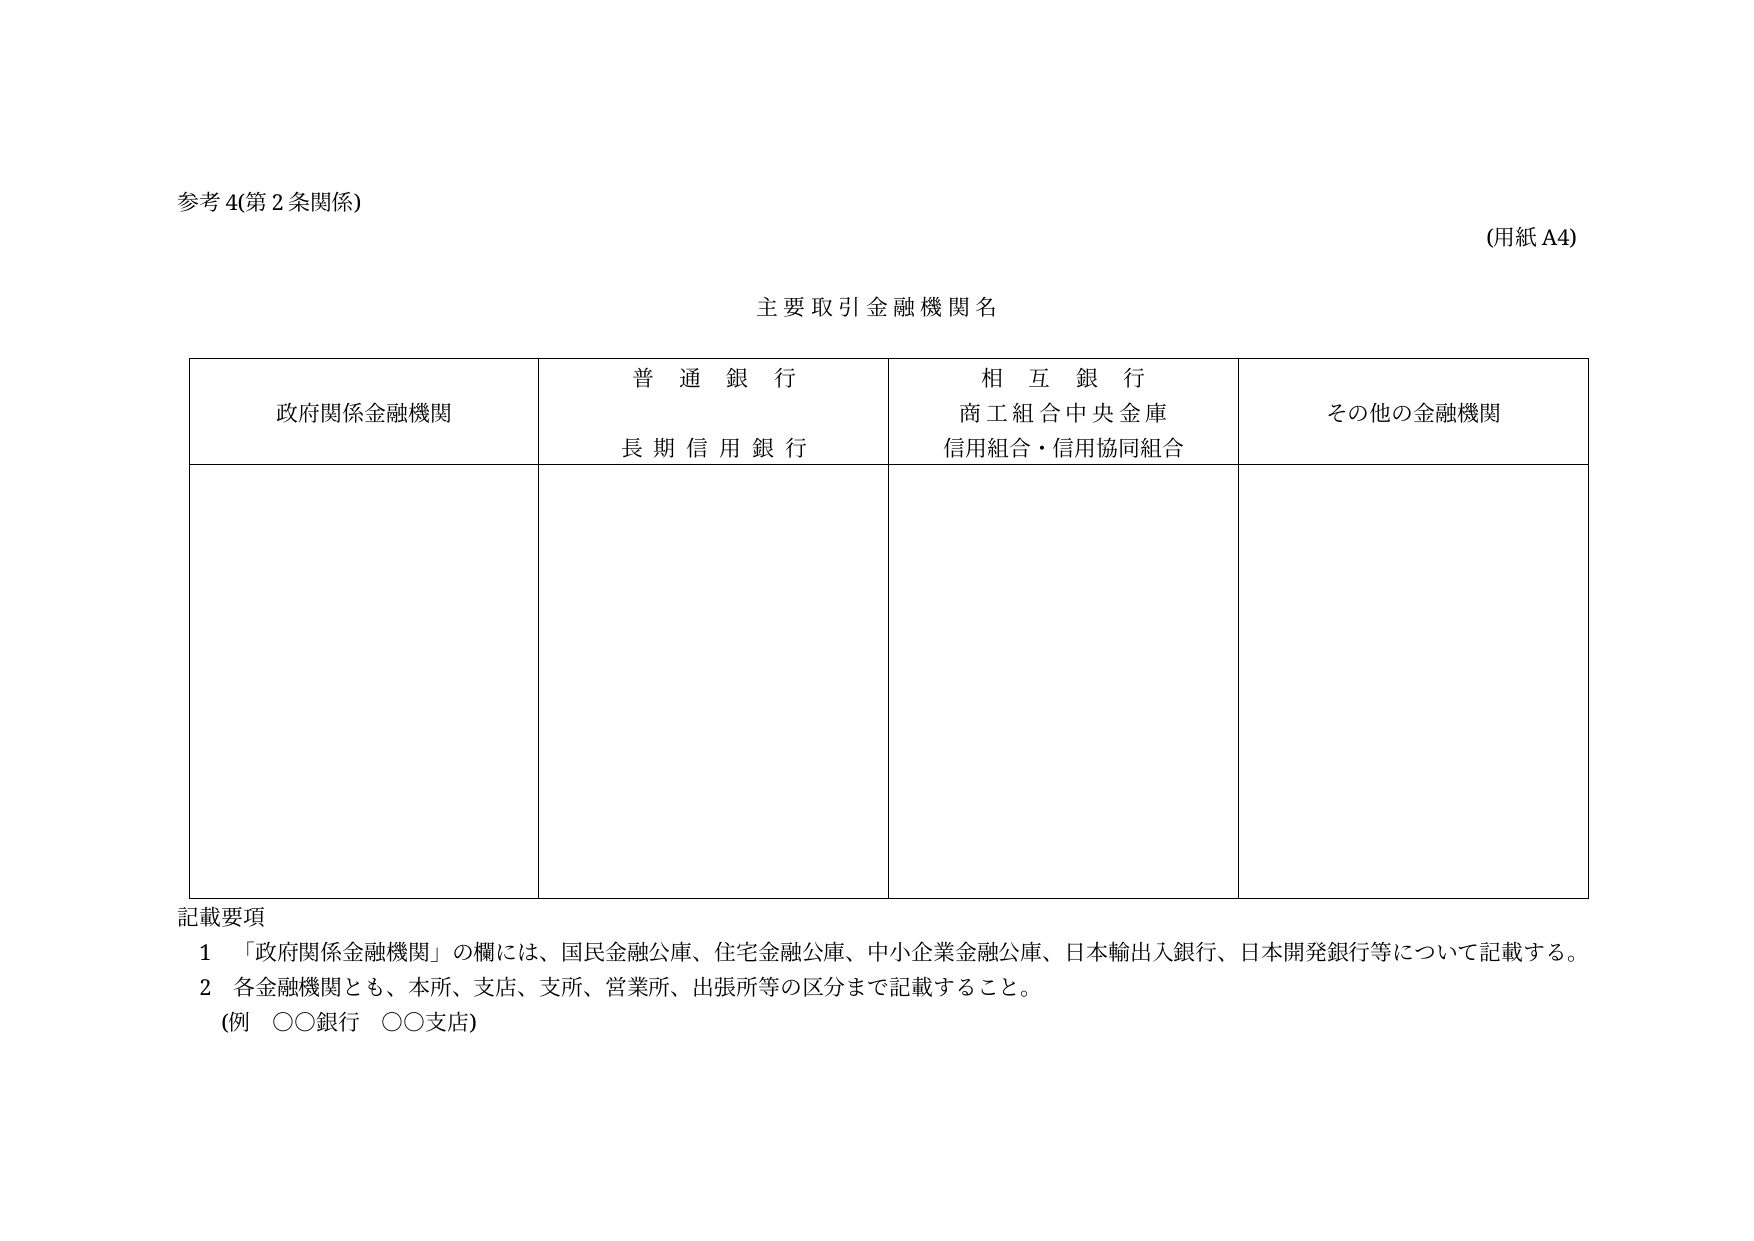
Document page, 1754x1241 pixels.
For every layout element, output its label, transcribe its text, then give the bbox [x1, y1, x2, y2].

table_cell [1239, 465, 1588, 897]
text 参考4(第2条関係) [177, 184, 1577, 219]
table_cell [889, 465, 1238, 897]
text 主要取引金融機関名 [177, 288, 1577, 323]
table_header 普通銀行 長期信用銀行 [539, 359, 888, 464]
text 記載要項 [177, 898, 1577, 933]
table_header 相互銀行 商工組合中央金庫 信用組合・信用協同組合 [889, 359, 1238, 464]
text 1 「政府関係金融機関」の欄には、国民金融公庫、住宅金融公庫、中小企業金融公庫、日本輸出入銀行、日本開発銀行等について記載する。 [177, 933, 1577, 968]
text (例 ○○銀行 ○○支店) [177, 1003, 1577, 1038]
table_header その他の金融機関 [1239, 359, 1588, 464]
text 2 各金融機関とも、本所、支店、支所、営業所、出張所等の区分まで記載すること。 [177, 968, 1577, 1003]
text (用紙A4) [177, 219, 1577, 254]
table_cell [539, 465, 888, 897]
table_header 政府関係金融機関 [190, 359, 538, 464]
table_cell [190, 465, 538, 897]
